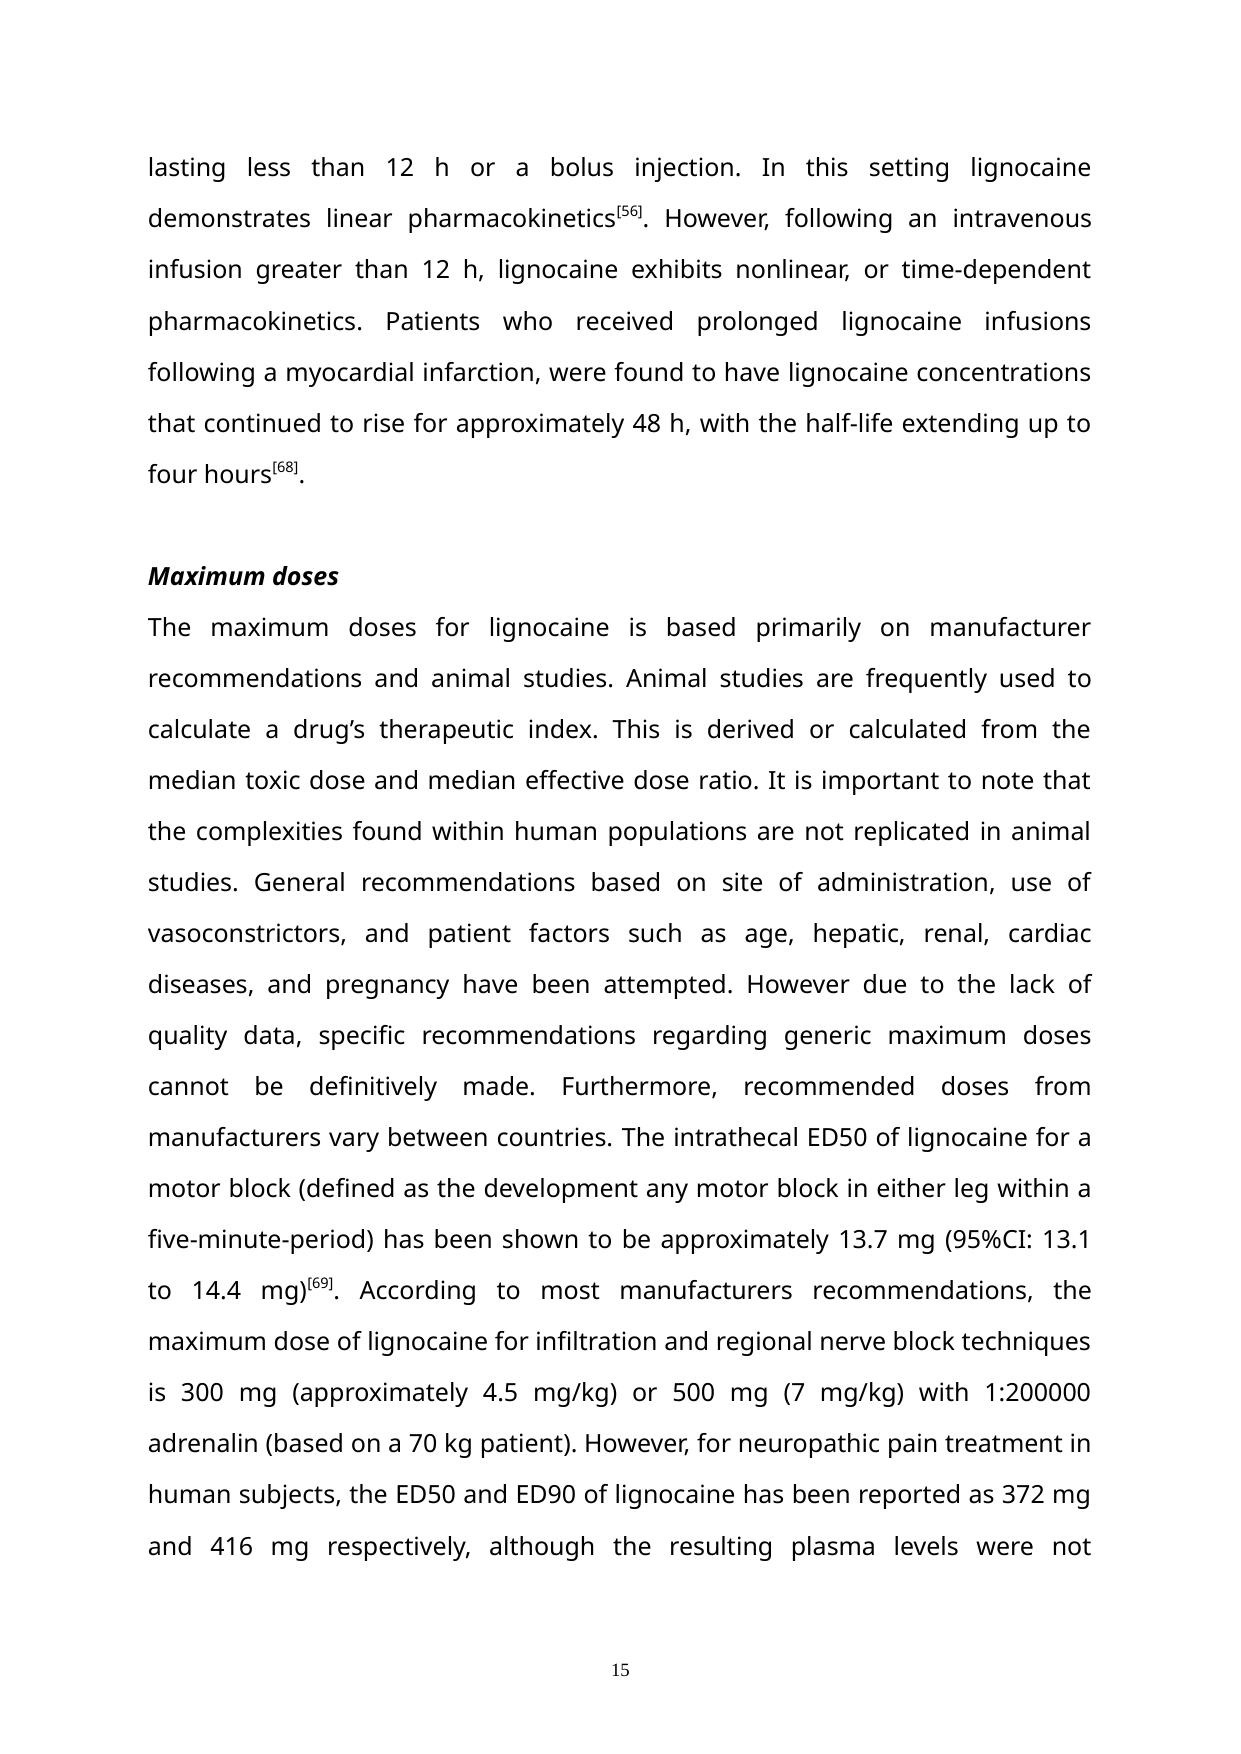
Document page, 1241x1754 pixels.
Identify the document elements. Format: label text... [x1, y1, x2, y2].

text Maximum doses [148, 558, 1092, 592]
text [148, 609, 1092, 1562]
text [148, 150, 1092, 490]
